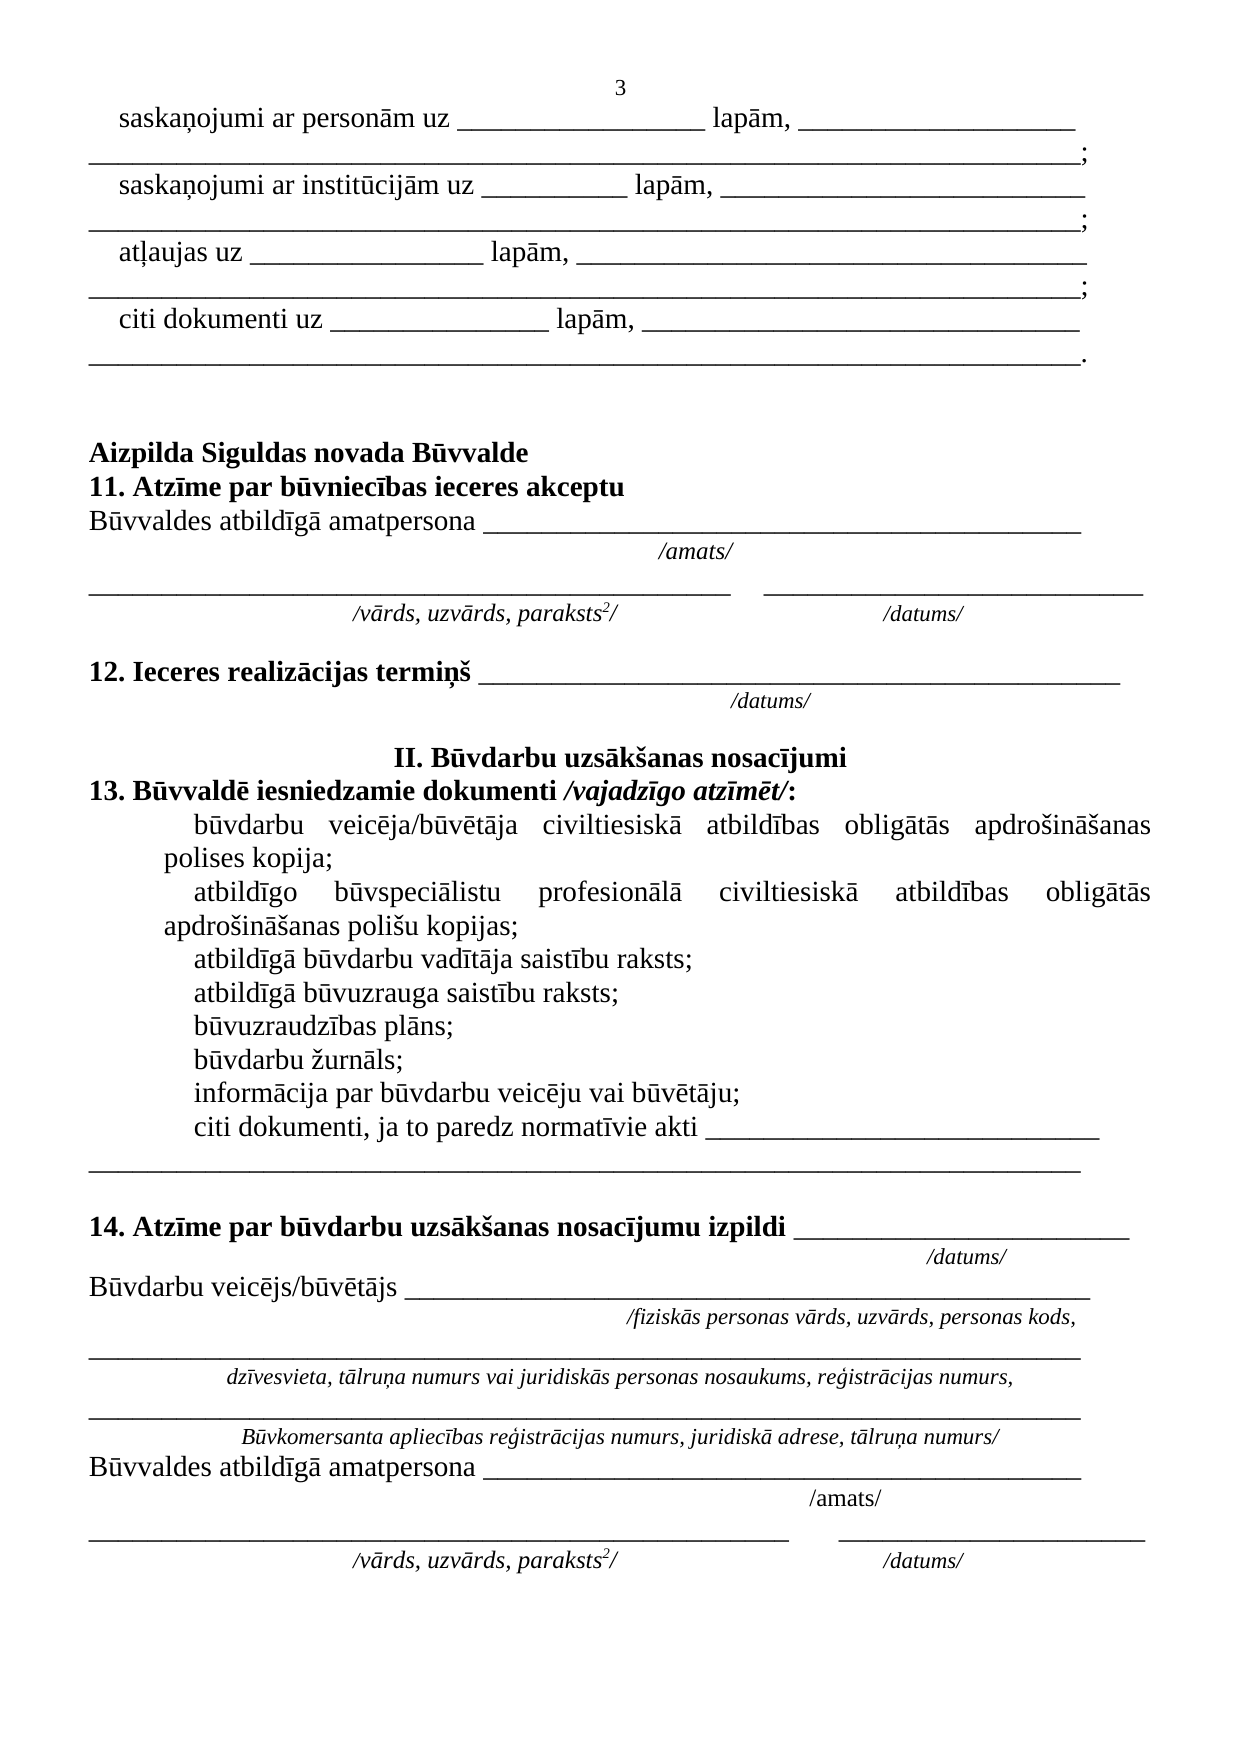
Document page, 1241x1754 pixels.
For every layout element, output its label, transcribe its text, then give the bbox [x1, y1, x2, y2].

text ____________________________________________________________________; [89, 268, 1152, 301]
text /datums/ [89, 1243, 1152, 1269]
text Būvdarbu veicējs/būvētājs _______________________________________________ [89, 1269, 1152, 1303]
text ____________________________________________________________________ [89, 1389, 1152, 1423]
text 11. Atzīme par būvniecības ieceres akceptu [89, 469, 1152, 503]
text Būvvaldes atbildīgā amatpersona _________________________________________ [89, 503, 1152, 536]
text 14. Atzīme par būvdarbu uzsākšanas nosacījumu izpildi _______________________ [89, 1209, 1152, 1243]
text /datums/ [314, 687, 1152, 713]
text  atļaujas uz ________________ lapām, ___________________________________ [89, 234, 1152, 268]
text 12. Ieceres realizācijas termiņš ____________________________________________ [89, 654, 1152, 687]
text /fiziskās personas vārds, uzvārds, personas kods, [89, 1303, 1152, 1329]
text  būvdarbu žurnāls; [89, 1042, 1152, 1075]
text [89, 201, 1152, 234]
text /vārds, uzvārds, paraksts2/ /datums/ [89, 1545, 1152, 1574]
text dzīvesvieta, tālruņa numurs vai juridiskās personas nosaukums, reģistrācijas numurs, [89, 1363, 1152, 1389]
text /amats/ [464, 1483, 1152, 1511]
text ____________________________________________ __________________________ [89, 565, 1152, 598]
text  būvuzraudzības plāns; [89, 1008, 1152, 1042]
text II. Būvdarbu uzsākšanas nosacījumi [89, 740, 1152, 773]
text  citi dokumenti uz _______________ lapām, ______________________________ [89, 301, 1152, 335]
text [89, 1449, 1152, 1483]
text  būvdarbu veicēja/būvētāja civiltiesiskā atbildības obligātās apdrošināšanas polises kopija; [164, 807, 1152, 874]
text  atbildīgo būvspeciālistu profesionālā civiltiesiskā atbildības obligātās apdrošināšanas polišu kopijas; [164, 874, 1152, 941]
text  atbildīgā būvuzrauga saistību raksts; [89, 975, 1152, 1008]
text ____________________________________________________________________ [89, 1142, 1152, 1176]
text ____________________________________________________________________. [89, 335, 1152, 368]
text  informācija par būvdarbu veicēju vai būvētāju; [89, 1075, 1152, 1109]
text Aizpilda Siguldas novada Būvvalde [89, 436, 1152, 469]
text ________________________________________________ _____________________ [89, 1511, 1152, 1545]
text /amats/ [164, 536, 1152, 565]
text  saskaņojumi ar personām uz _________________ lapām, ___________________ [89, 100, 1152, 134]
text /vārds, uzvārds, paraksts2/ /datums/ [89, 598, 1152, 627]
text  citi dokumenti, ja to paredz normatīvie akti ___________________________ [89, 1109, 1152, 1142]
text Būvkomersanta apliecības reģistrācijas numurs, juridiskā adrese, tālruņa numurs/ [89, 1423, 1152, 1449]
text  saskaņojumi ar institūcijām uz __________ lapām, _________________________ [89, 167, 1152, 201]
text  atbildīgā būvdarbu vadītāja saistību raksts; [89, 941, 1152, 975]
text ____________________________________________________________________ [89, 1329, 1152, 1363]
text 13. Būvvaldē iesniedzamie dokumenti /vajadzīgo atzīmēt/: [89, 773, 1152, 807]
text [89, 134, 1152, 167]
